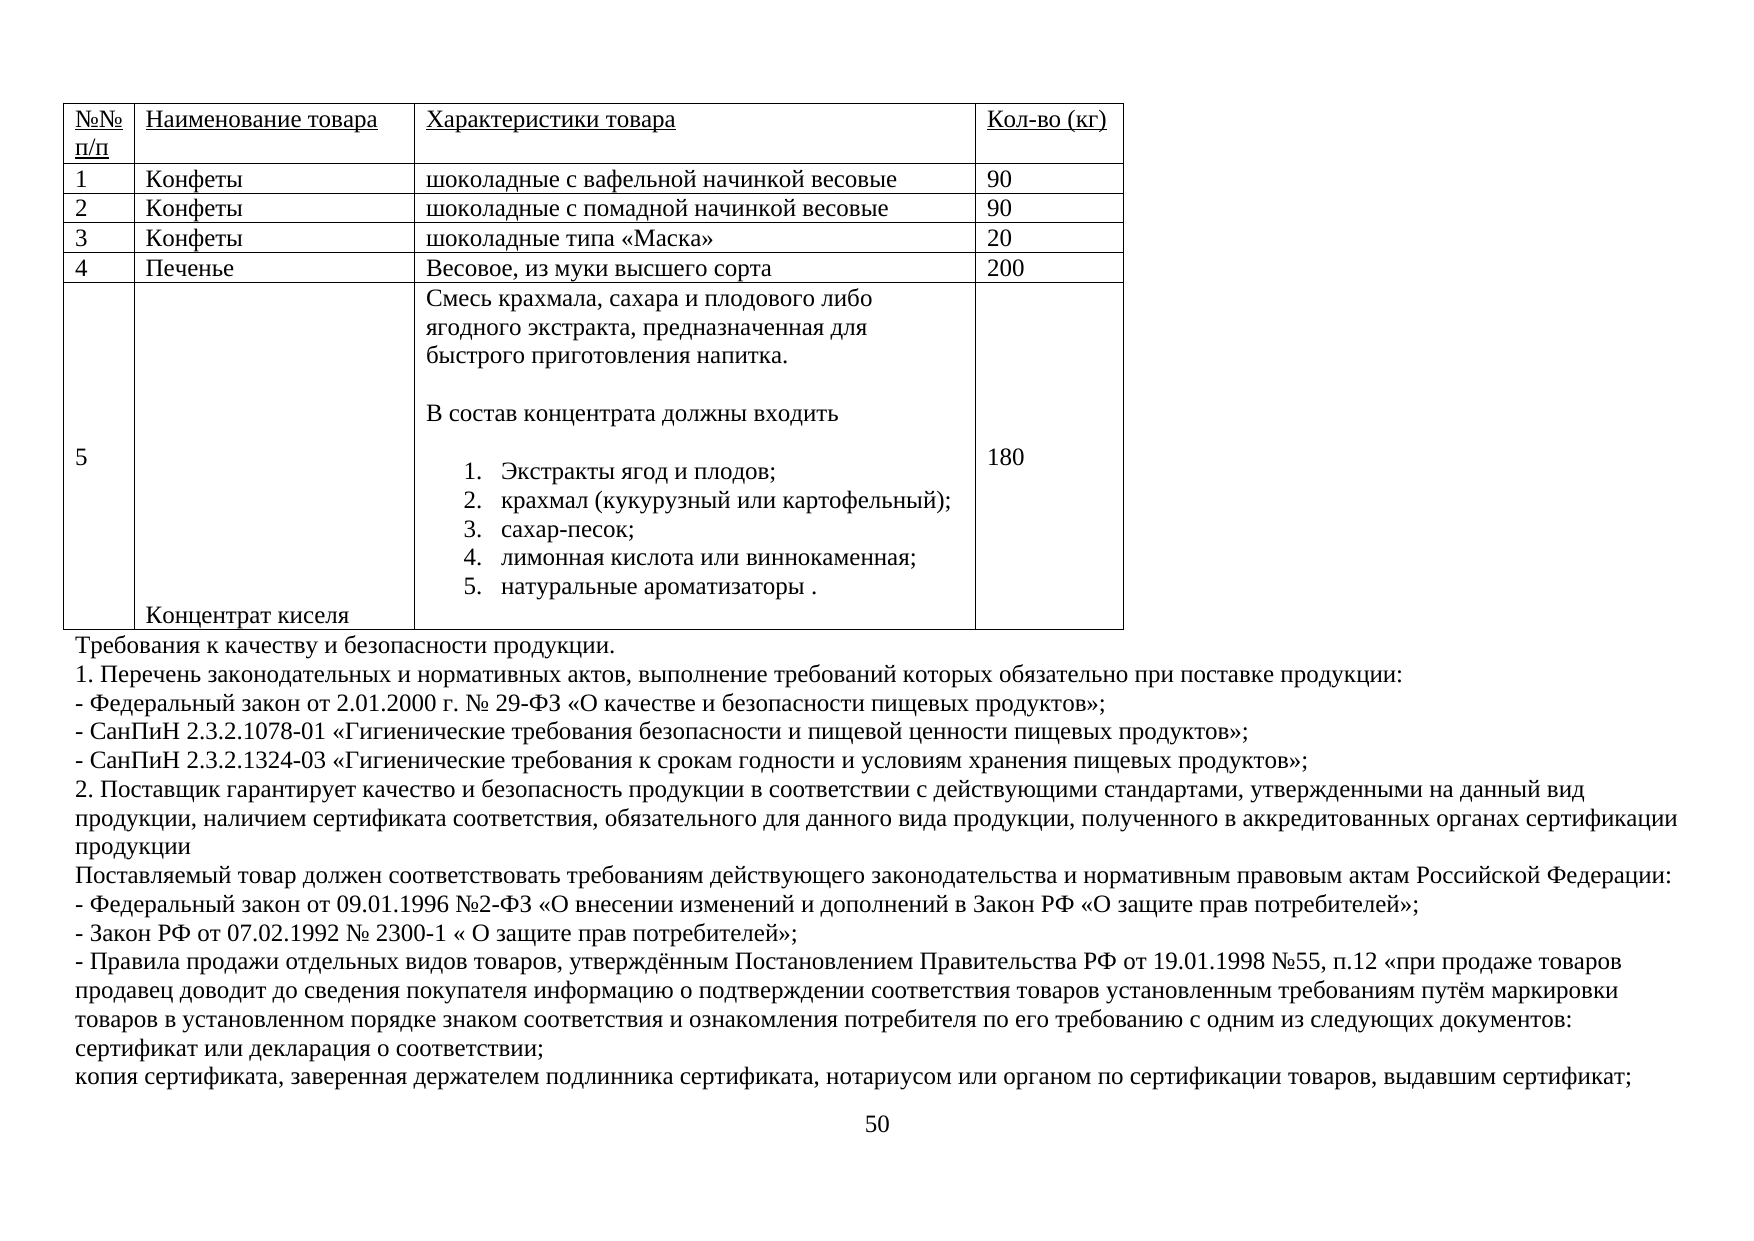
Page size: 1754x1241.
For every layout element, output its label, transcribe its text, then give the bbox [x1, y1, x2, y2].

table_cell Конфеты [135, 223, 414, 252]
text 1. Перечень законодательных и нормативных актов, выполнение требований которых обязательно при поставке продукции: [75, 659, 1679, 688]
table_cell 1 [64, 164, 134, 192]
table_cell Печенье [135, 253, 414, 282]
table_cell Концентрат киселя [135, 283, 414, 629]
table_cell 180 [976, 283, 1123, 629]
table_cell 200 [976, 253, 1123, 282]
text - СанПиН 2.3.2.1324-03 «Гигиенические требования к срокам годности и условиям хранения пищевых продуктов»; [75, 745, 1679, 774]
table_cell Весовое, из муки высшего сорта [415, 253, 975, 282]
text сертификат или декларация о соответствии; [75, 1033, 1679, 1061]
table_cell шоколадные типа «Маска» [415, 223, 975, 252]
table_cell Конфеты [135, 194, 414, 222]
text - Федеральный закон от 2.01.2000 г. № 29-ФЗ «О качестве и безопасности пищевых продуктов»; [75, 688, 1679, 716]
table_cell 4 [64, 253, 134, 282]
table_cell 90 [976, 164, 1123, 192]
table_cell 3 [64, 223, 134, 252]
text копия сертификата, заверенная держателем подлинника сертификата, нотариусом или органом по сертификации товаров, выдавшим сертификат; [75, 1061, 1679, 1090]
table_cell 20 [976, 223, 1123, 252]
table_cell шоколадные с помадной начинкой весовые [415, 194, 975, 222]
table_cell Смесь крахмала, сахара и плодового либо ягодного экстракта, предназначенная для быстрого приготовления напитка. В состав концентрата должны входить Экстракты ягод и плодов; крахмал (кукурузный или картофельный); сахар-песок; лимонная кислота или виннокаменная; натуральные ароматизаторы . [415, 283, 975, 629]
text Требования к качеству и безопасности продукции. [75, 630, 1679, 659]
text - Федеральный закон от 09.01.1996 №2-ФЗ «О внесении изменений и дополнений в Закон РФ «О защите прав потребителей»; [75, 889, 1679, 918]
text - СанПиН 2.3.2.1078-01 «Гигиенические требования безопасности и пищевой ценности пищевых продуктов»; [75, 716, 1679, 745]
table_cell 2 [64, 194, 134, 222]
table_header №№ п/п [64, 104, 134, 163]
text 2. Поставщик гарантирует качество и безопасность продукции в соответствии с действующими стандартами, утвержденными на данный вид продукции, наличием сертификата соответствия, обязательного для данного вида продукции, полученного в аккредитованных органах сертификации продукции [75, 774, 1679, 860]
table_cell Конфеты [135, 164, 414, 192]
table_header Кол-во (кг) [976, 104, 1123, 163]
table_header Наименование товара [135, 104, 414, 163]
table_cell 5 [64, 283, 134, 629]
table_header Характеристики товара [415, 104, 975, 163]
table_cell 90 [976, 194, 1123, 222]
text - Закон РФ от 07.02.1992 № 2300-1 « О защите прав потребителей»; [75, 918, 1679, 946]
text - Правила продажи отдельных видов товаров, утверждённым Постановлением Правительства РФ от 19.01.1998 №55, п.12 «при продаже товаров продавец доводит до сведения покупателя информацию о подтверждении соответствия товаров установленным требованиям путём маркировки товаров в установленном порядке знаком соответствия и ознакомления потребителя по его требованию с одним из следующих документов: [75, 946, 1679, 1033]
text Поставляемый товар должен соответствовать требованиям действующего законодательства и нормативным правовым актам Российской Федерации: [75, 860, 1679, 889]
table_cell шоколадные с вафельной начинкой весовые [415, 164, 975, 192]
